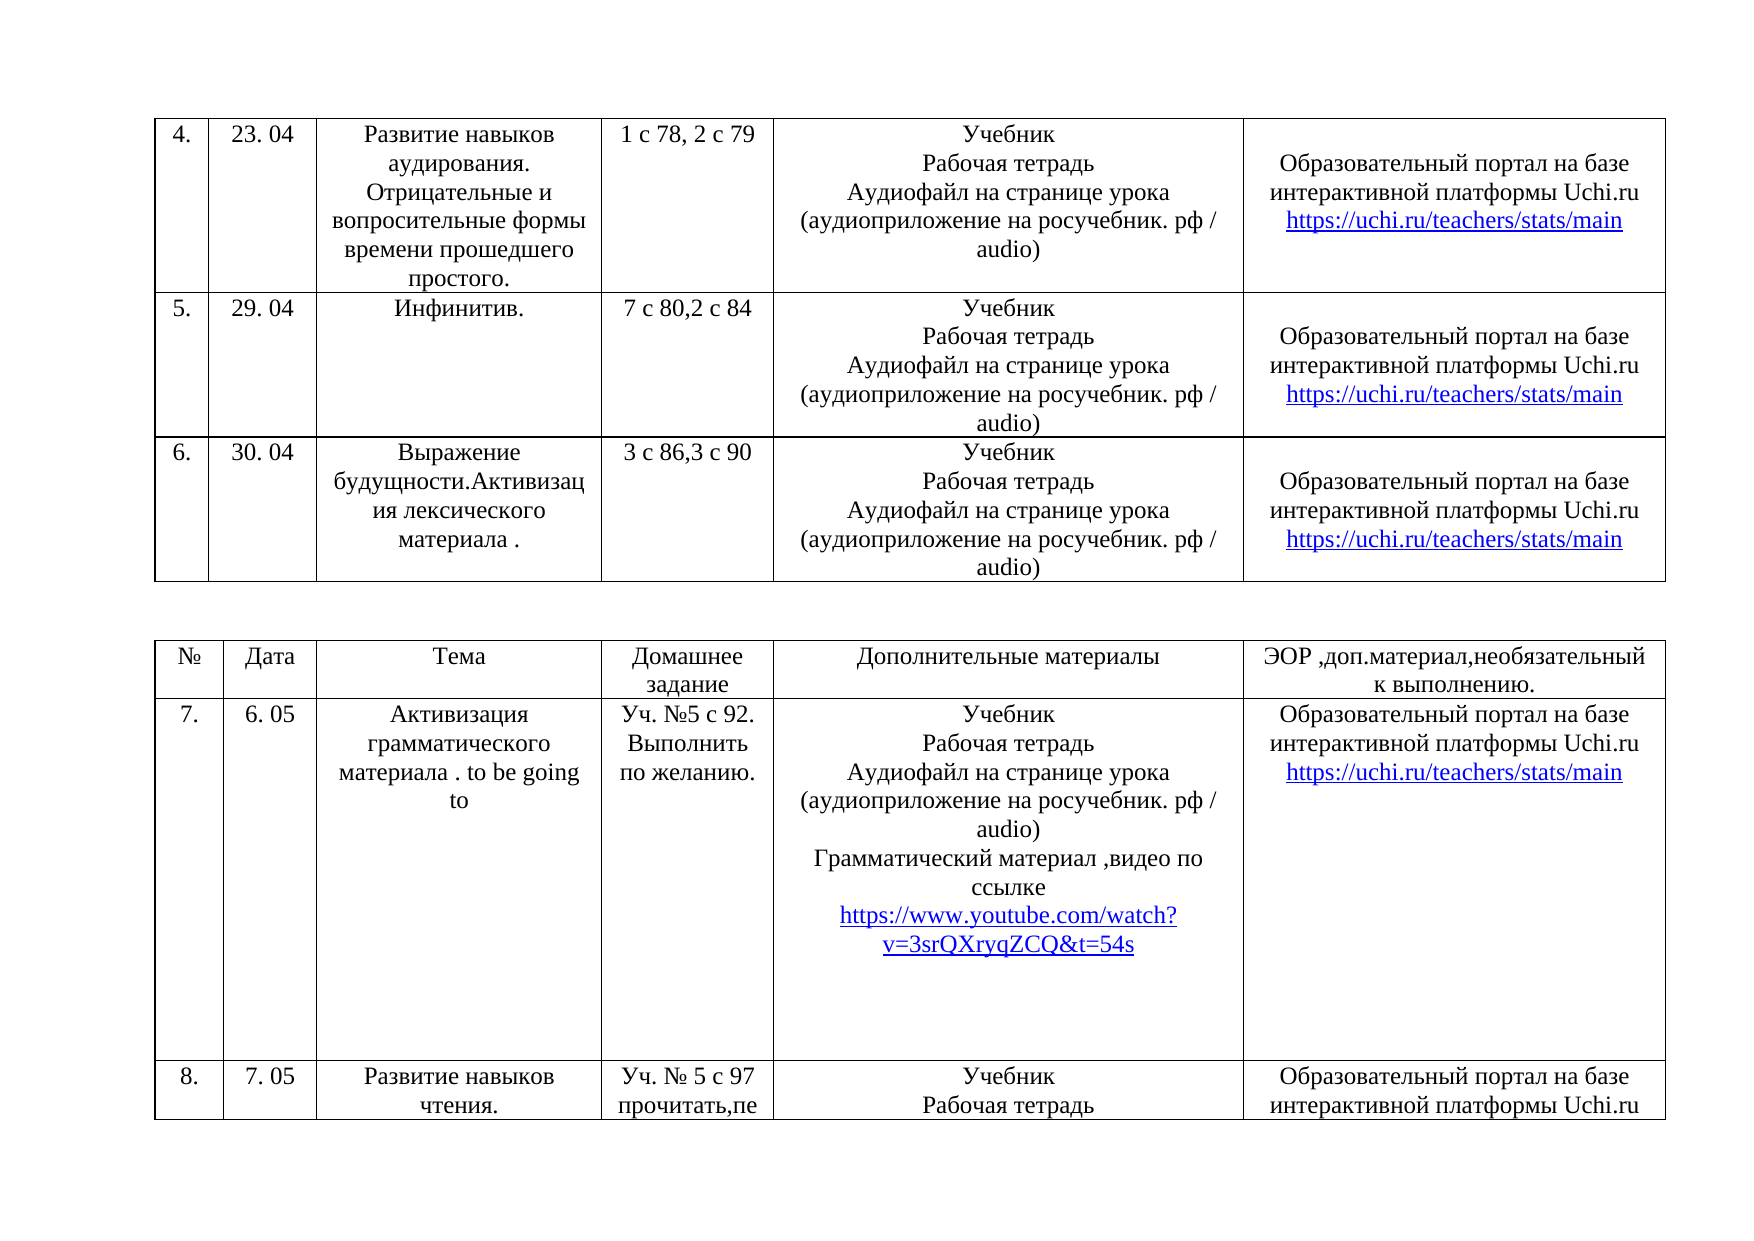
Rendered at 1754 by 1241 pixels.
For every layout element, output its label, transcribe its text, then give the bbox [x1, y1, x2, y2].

table_cell Активизация грамматического материала . to be going to [317, 699, 601, 1060]
table_cell Развитие навыков аудирования. Отрицательные и вопросительные формы времени прошедшего простого. [317, 119, 601, 292]
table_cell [1244, 119, 1665, 292]
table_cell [317, 1061, 601, 1119]
table_cell Образовательный портал на базе интерактивной платформы Uchi.ru https://uchi.ru/teachers/stats/main [1244, 293, 1665, 436]
table_cell 30. 04 [209, 438, 316, 581]
table_header Дата [224, 641, 316, 698]
table_cell Учебник Рабочая тетрадь Аудиофайл на странице урока (аудиоприложение на росучебник. рф / audio) [774, 293, 1243, 436]
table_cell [774, 1061, 1243, 1119]
table_cell Инфинитив. [317, 293, 601, 436]
table_cell 4. [156, 119, 208, 292]
table_cell 3 с 86,3 с 90 [602, 438, 773, 581]
table_cell 1 с 78, 2 с 79 [602, 119, 773, 292]
table_cell 7 с 80,2 с 84 [602, 293, 773, 436]
table_cell 6. 05 [224, 699, 316, 1060]
table_header ЭОР ,доп.материал,необязательный к выполнению. [1244, 641, 1665, 698]
table_cell Выражение будущности.Активизация лексического материала . [317, 438, 601, 581]
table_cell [774, 119, 1243, 292]
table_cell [1244, 1061, 1665, 1119]
table_cell Учебник Рабочая тетрадь Аудиофайл на странице урока (аудиоприложение на росучебник. рф / audio) Грамматический материал ,видео по ссылке https://www.youtube.com/watch?v=3srQXryqZCQ&t=54s [774, 699, 1243, 1060]
table_header № [156, 641, 223, 698]
table_cell 7. 05 [224, 1061, 316, 1119]
table_cell 7. [156, 699, 223, 1060]
table_header Домашнее задание [602, 641, 773, 698]
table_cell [602, 1061, 773, 1119]
table_cell Образовательный портал на базе интерактивной платформы Uchi.ru https://uchi.ru/teachers/stats/main [1244, 438, 1665, 581]
table_cell 5. [156, 293, 208, 436]
table_header Тема [317, 641, 601, 698]
table_cell Уч. №5 с 92. Выполнить по желанию. [602, 699, 773, 1060]
table_cell 29. 04 [209, 293, 316, 436]
table_cell 6. [156, 438, 208, 581]
table_cell Образовательный портал на базе интерактивной платформы Uchi.ru https://uchi.ru/teachers/stats/main нене ненек [1244, 699, 1665, 1060]
table_header Дополнительные материалы [774, 641, 1243, 698]
table_cell Учебник Рабочая тетрадь Аудиофайл на странице урока (аудиоприложение на росучебник. рф / audio) [774, 438, 1243, 581]
table_cell 8. [156, 1061, 223, 1119]
table_cell 23. 04 [209, 119, 316, 292]
